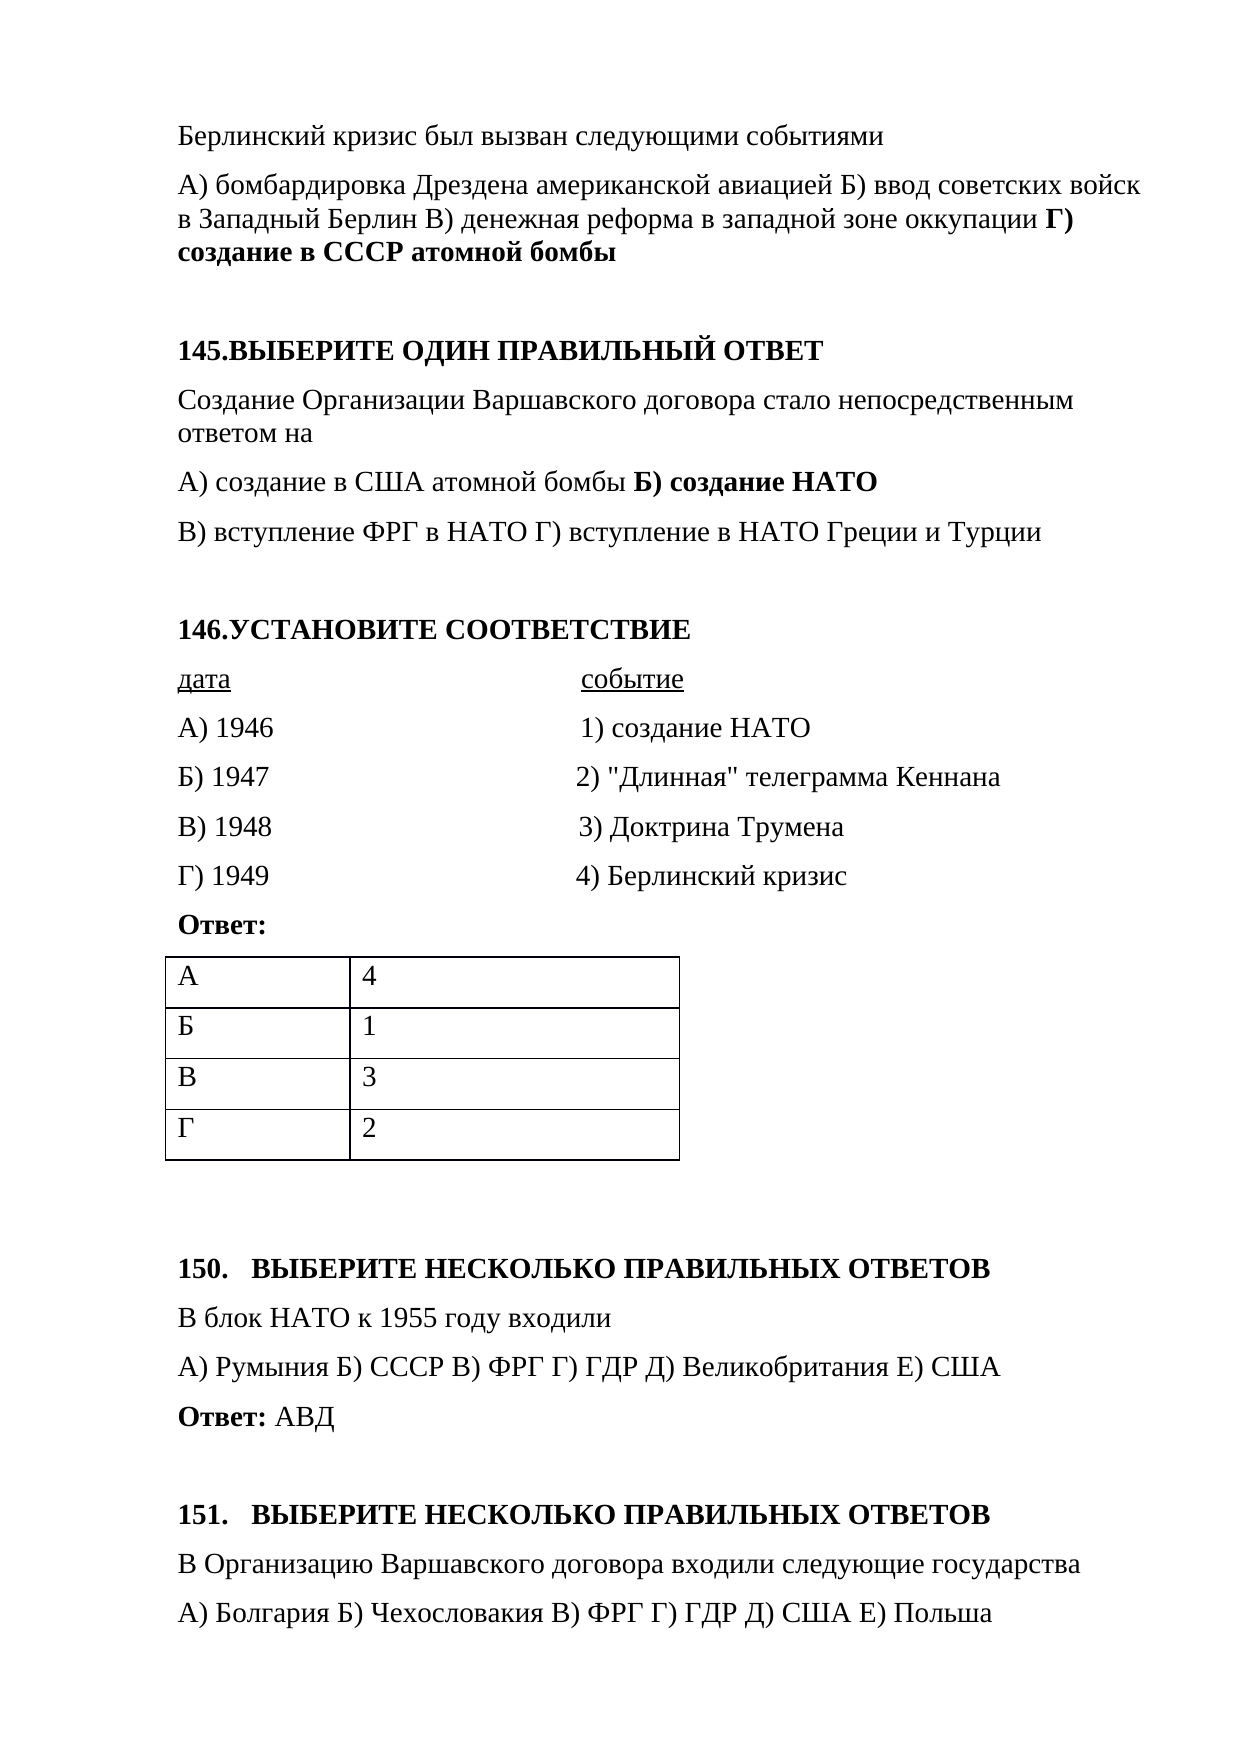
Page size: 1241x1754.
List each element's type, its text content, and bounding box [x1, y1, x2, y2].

table_cell Г [166, 1110, 349, 1159]
table_header 4 [351, 958, 679, 1007]
text А) 1946 1) создание НАТО [177, 710, 1152, 744]
text Ответ: [177, 907, 1152, 941]
text Ответ: АВД [177, 1399, 1152, 1432]
text Создание Организации Варшавского договора стало непосредственным ответом на [177, 382, 1152, 449]
text А) бомбардировка Дрездена американской авиацией Б) ввод советских войск в Западный Берлин В) денежная реформа в западной зоне оккупации Г) создание в СССР атомной бомбы [177, 167, 1152, 268]
text 145.ВЫБЕРИТЕ ОДИН ПРАВИЛЬНЫЙ ОТВЕТ [177, 333, 1152, 366]
text дата событие [177, 661, 1152, 695]
list ВЫБЕРИТЕ НЕСКОЛЬКО ПРАВИЛЬНЫХ ОТВЕТОВ [177, 1497, 1152, 1531]
table_cell 1 [351, 1009, 679, 1058]
text В блок НАТО к 1955 году входили [177, 1300, 1152, 1334]
text В Организацию Варшавского договора входили следующие государства [177, 1546, 1152, 1580]
text Г) 1949 4) Берлинский кризис [177, 858, 1152, 891]
table_cell 3 [351, 1059, 679, 1108]
text А) Болгария Б) Чехословакия В) ФРГ Г) ГДР Д) США Е) Польша [177, 1595, 1152, 1629]
list ВЫБЕРИТЕ НЕСКОЛЬКО ПРАВИЛЬНЫХ ОТВЕТОВ [177, 1251, 1152, 1285]
text 146.УСТАНОВИТЕ СООТВЕТСТВИЕ [177, 612, 1152, 646]
text Б) 1947 2) "Длинная" телеграмма Кеннана [177, 759, 1152, 793]
table_header А [166, 958, 349, 1007]
table_cell Б [166, 1009, 349, 1058]
text А) Румыния Б) СССР В) ФРГ Г) ГДР Д) Великобритания Е) США [177, 1349, 1152, 1383]
table_cell В [166, 1059, 349, 1108]
table_cell 2 [351, 1110, 679, 1159]
text В) 1948 3) Доктрина Трумена [177, 809, 1152, 842]
text Берлинский кризис был вызван следующими событиями [177, 118, 1152, 152]
text А) создание в США атомной бомбы Б) создание НАТО [177, 464, 1152, 498]
text В) вступление ФРГ в НАТО Г) вступление в НАТО Греции и Турции [177, 514, 1152, 547]
